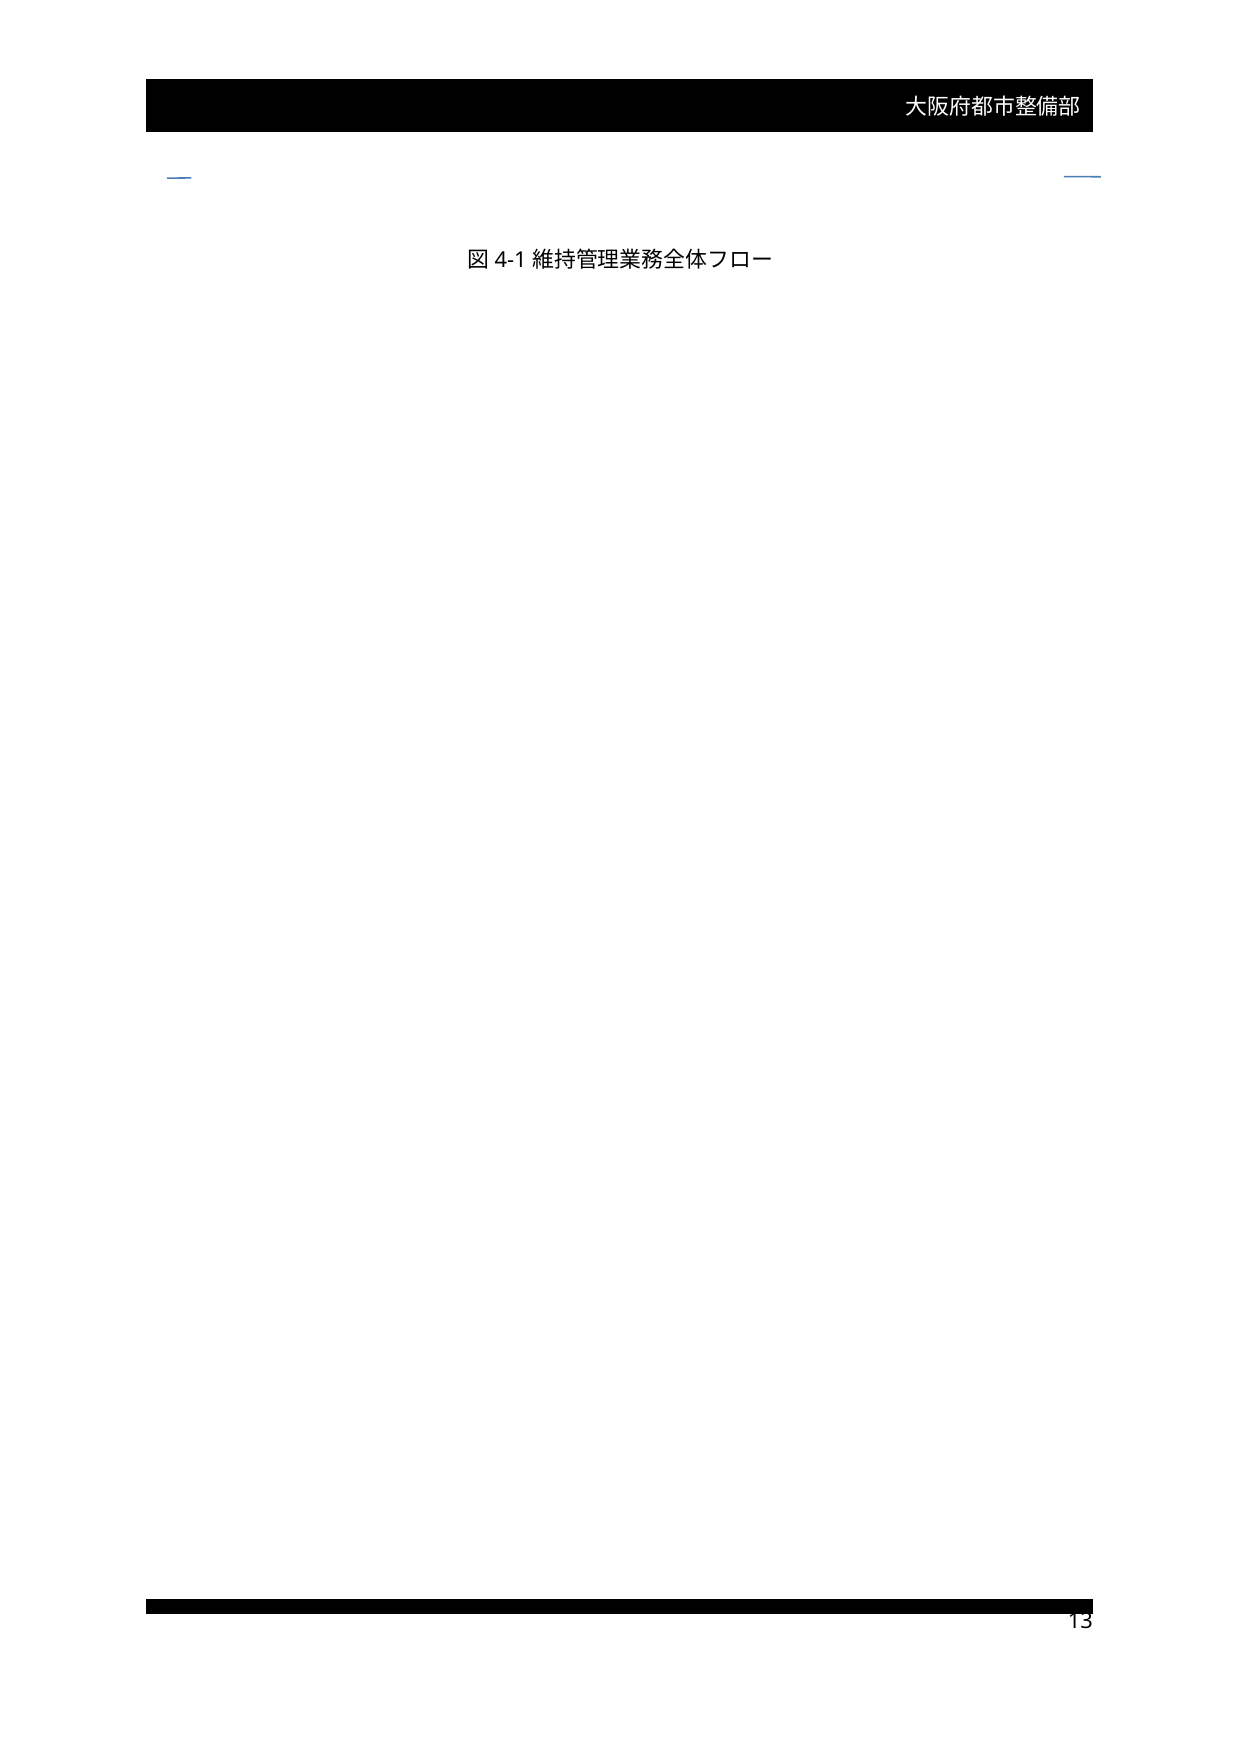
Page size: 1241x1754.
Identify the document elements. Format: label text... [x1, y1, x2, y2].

text 図 4-1 維持管理業務全体フロー [148, 239, 1092, 277]
